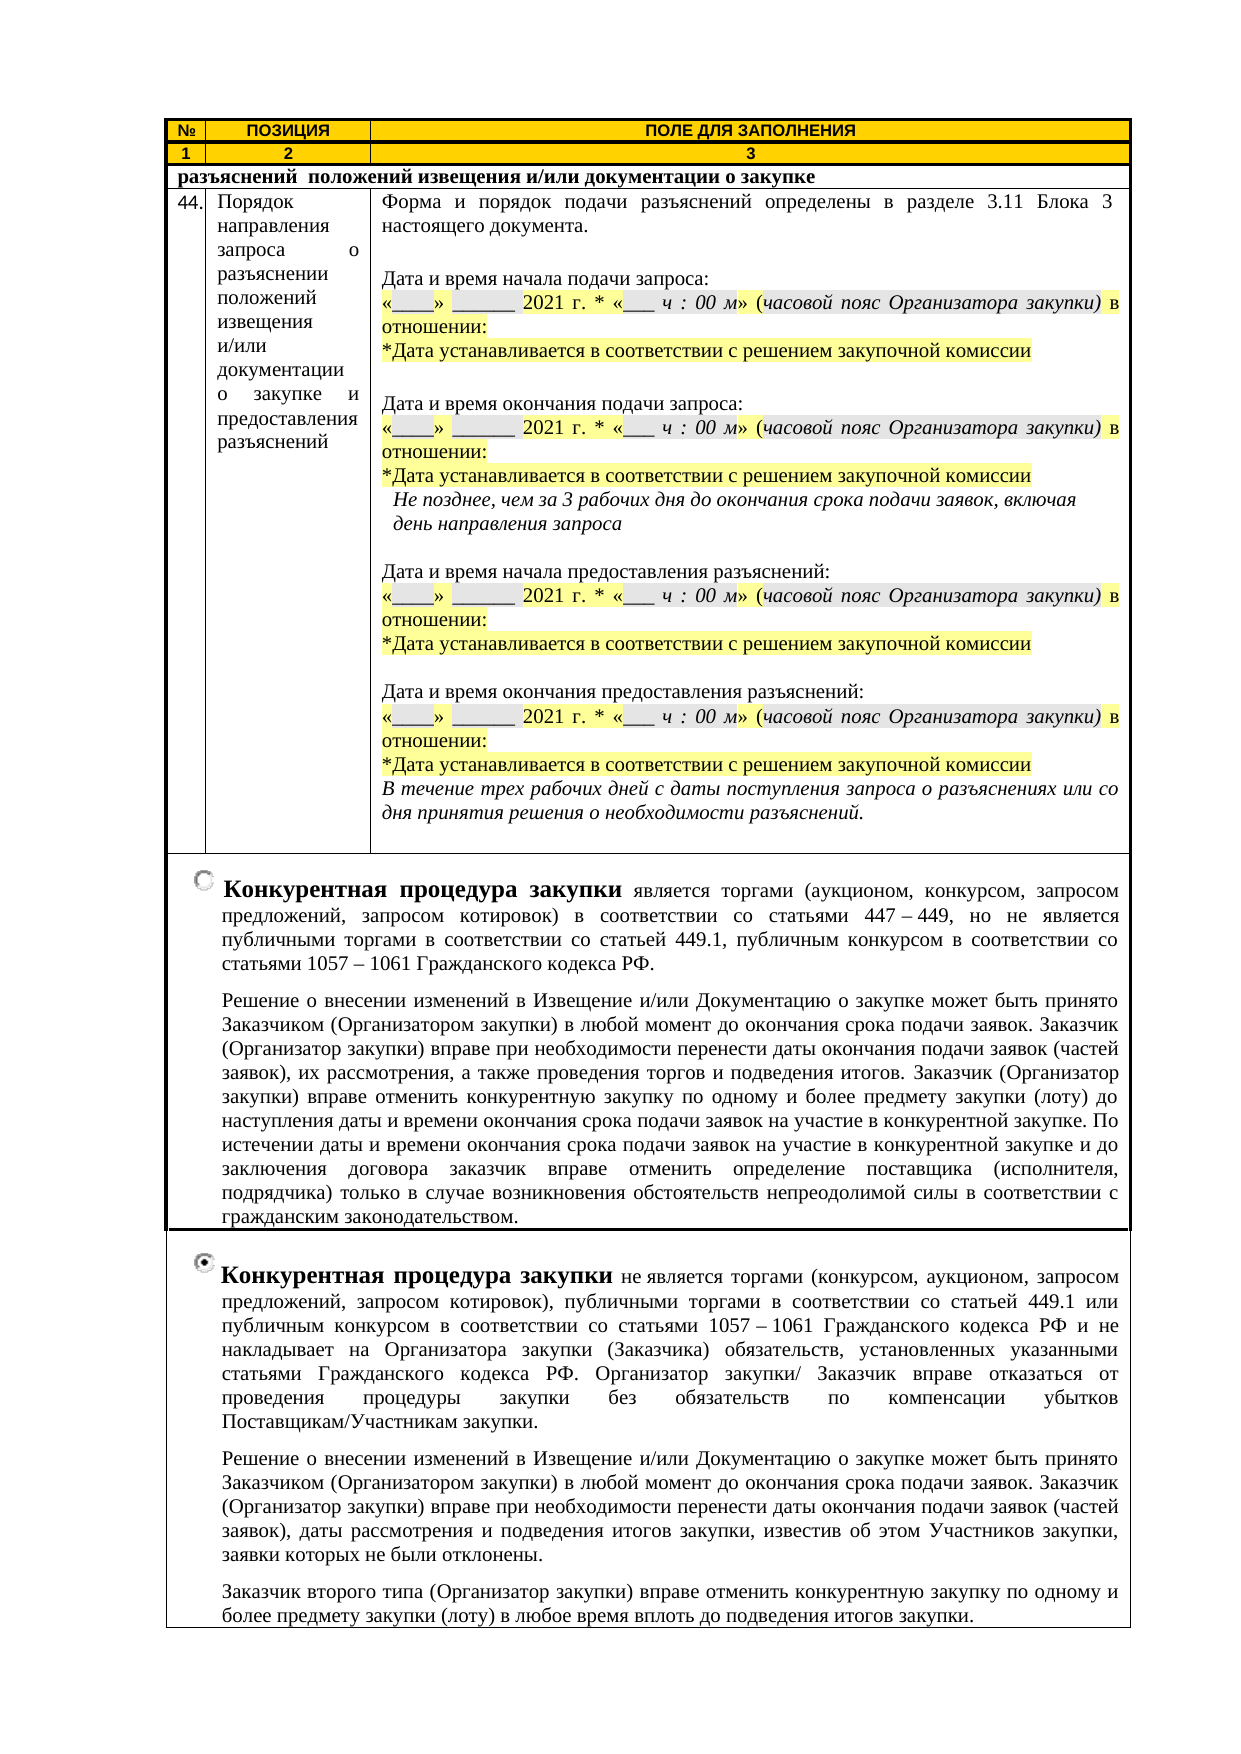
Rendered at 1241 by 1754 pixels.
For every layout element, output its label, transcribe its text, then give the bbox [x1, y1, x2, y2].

table_cell Порядок направления запроса о разъяснении положений извещения и/или документации о закупке и предоставления разъяснений [206, 189, 370, 853]
table_cell Форма и порядок подачи разъяснений определены в разделе 3.11 Блока 3 настоящего документа. Дата и время начала подачи запроса: «____» ______ 2021 г. * «___ ч : 00 м» (часовой пояс Организатора закупки) в отношении: *Дата устанавливается в соответствии с решением закупочной комиссии Дата и время окончания подачи запроса: «____» ______ 2021 г. * «___ ч : 00 м» (часовой пояс Организатора закупки) в отношении: *Дата устанавливается в соответствии с решением закупочной комиссии Не позднее, чем за 3 рабочих дня до окончания срока подачи заявок, включая день направления запроса Дата и время начала предоставления разъяснений: «____» ______ 2021 г. * «___ ч : 00 м» (часовой пояс Организатора закупки) в отношении: *Дата устанавливается в соответствии с решением закупочной комиссии Дата и время окончания предоставления разъяснений: «____» ______ 2021 г. * «___ ч : 00 м» (часовой пояс Организатора закупки) в отношении: *Дата устанавливается в соответствии с решением закупочной комиссии В течение трех рабочих дней с даты поступления запроса о разъяснениях или со дня принятия решения о необходимости разъяснений. [371, 189, 1129, 853]
table_cell Конкурентная процедура закупки является торгами (аукционом, конкурсом, запросом предложений, запросом котировок) в соответствии со статьями 447 – 449, но не является публичными торгами в соответствии со статьей 449.1, публичным конкурсом в соответствии со статьями 1057 – 1061 Гражданского кодекса РФ. Решение о внесении изменений в Извещение и/или Документацию о закупке может быть принято Заказчиком (Организатором закупки) в любой момент до окончания срока подачи заявок. Заказчик (Организатор закупки) вправе при необходимости перенести даты окончания подачи заявок (частей заявок), их рассмотрения, а также проведения торгов и подведения итогов. Заказчик (Организатор закупки) вправе отменить конкурентную закупку по одному и более предмету закупки (лоту) до наступления даты и времени окончания срока подачи заявок на участие в конкурентной закупке. По истечении даты и времени окончания срока подачи заявок на участие в конкурентной закупке и до заключения договора заказчик вправе отменить определение поставщика (исполнителя, подрядчика) только в случае возникновения обстоятельств непреодолимой силы в соответствии с гражданским законодательством. [168, 854, 1129, 1228]
table_header № [168, 121, 205, 140]
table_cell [167, 1228, 1130, 1627]
table_cell 1 [168, 144, 205, 163]
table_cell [168, 166, 1129, 188]
table_header ПОЗИЦИЯ [206, 121, 370, 140]
table_header ПОЛЕ ДЛЯ ЗАПОЛНЕНИЯ [371, 121, 1129, 140]
table_cell 2 [206, 144, 370, 163]
table_cell 3 [371, 144, 1129, 163]
table_cell [168, 189, 205, 853]
